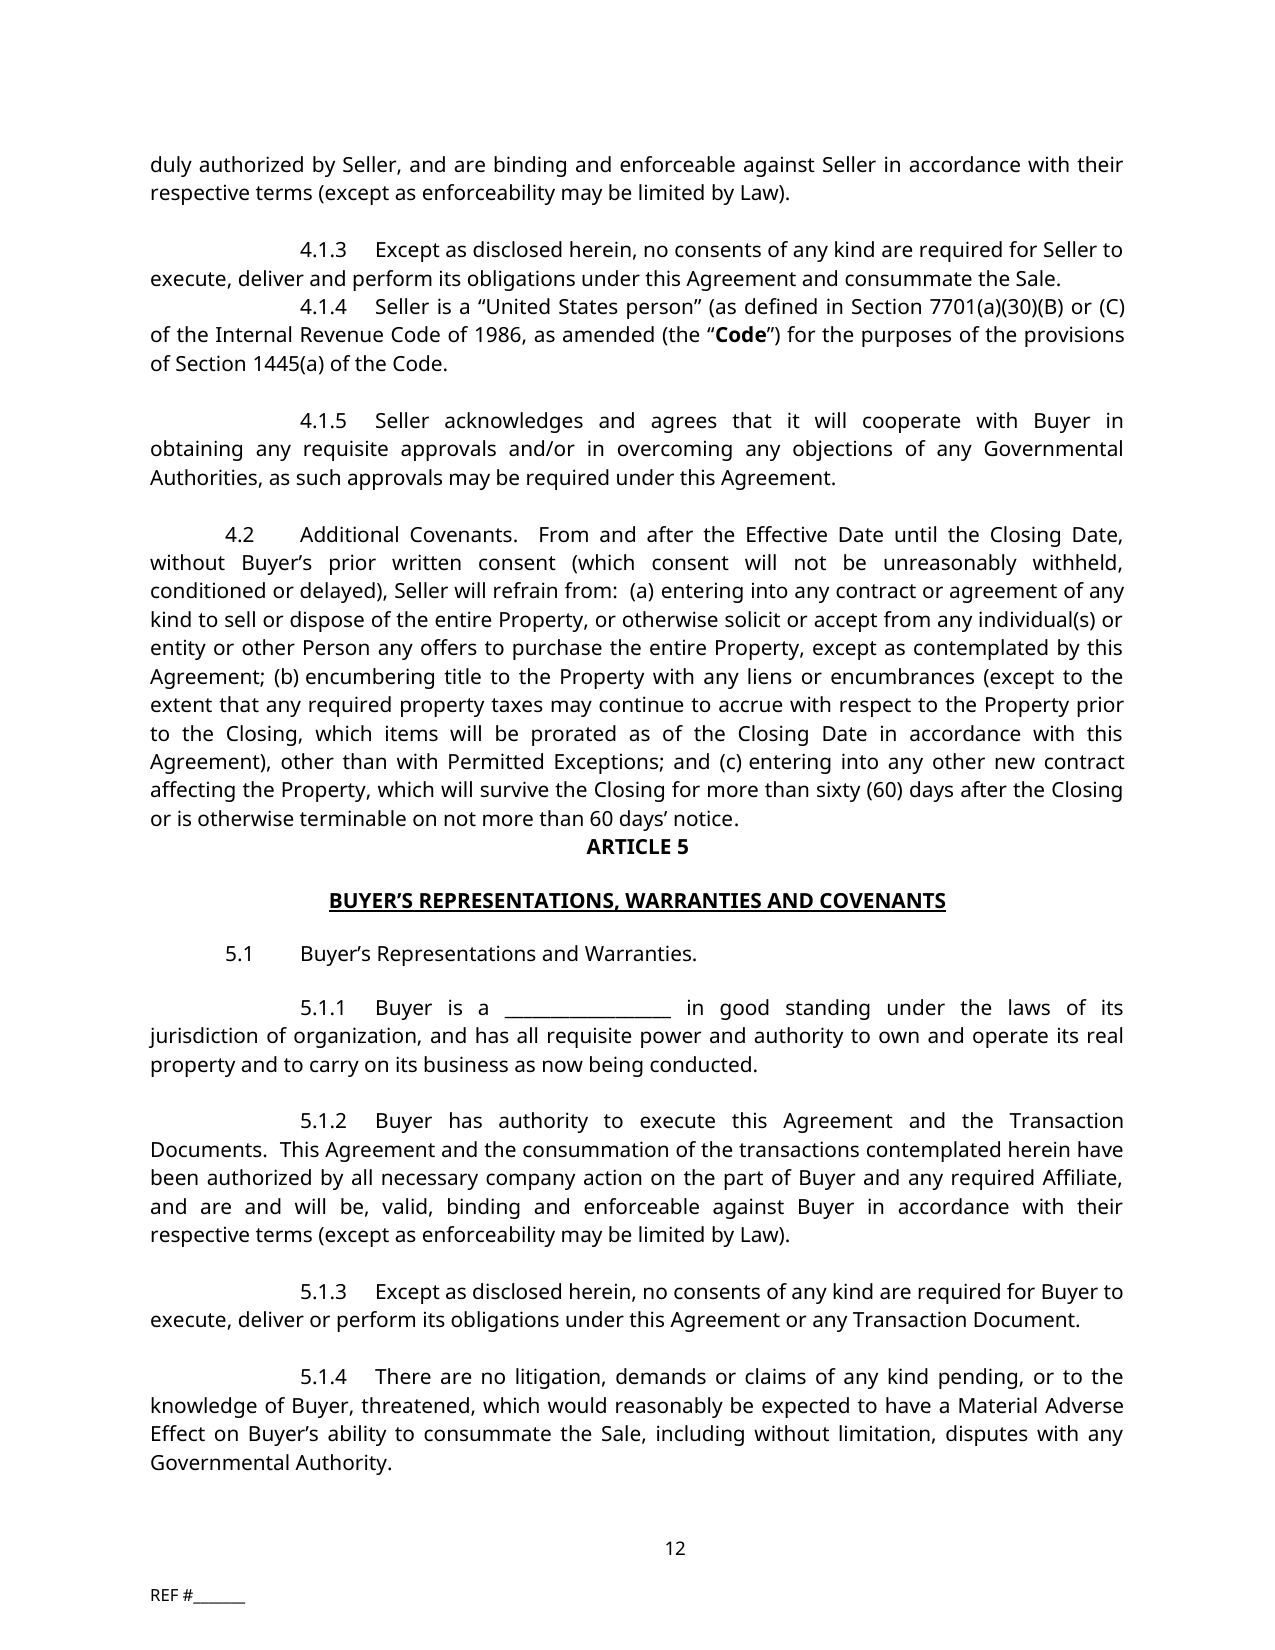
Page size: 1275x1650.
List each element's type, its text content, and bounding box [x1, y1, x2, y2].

subtitle 5.1.1 Buyer is a __________________ in good standing under the laws of its jurisdiction of organization, and has all requisite power and authority to own and operate its real property and to carry on its business as now being conducted. [150, 993, 1125, 1078]
subtitle 5.1.4 There are no litigation, demands or claims of any kind pending, or to the knowledge of Buyer, threatened, which would reasonably be expected to have a Material Adverse Effect on Buyer’s ability to consummate the Sale, including without limitation, disputes with any Governmental Authority. [150, 1362, 1125, 1476]
subtitle 4.1.3 Except as disclosed herein, no consents of any kind are required for Seller to execute, deliver and perform its obligations under this Agreement and consummate the Sale. [150, 235, 1125, 292]
subtitle 5.1 Buyer’s Representations and Warranties. [141, 939, 1125, 968]
subtitle 4.1.5 Seller acknowledges and agrees that it will cooperate with Buyer in obtaining any requisite approvals and/or in overcoming any objections of any Governmental Authorities, as such approvals may be required under this Agreement. [150, 406, 1125, 491]
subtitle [150, 150, 1125, 207]
subtitle 5.1.2 Buyer has authority to execute this Agreement and the Transaction Documents. This Agreement and the consummation of the transactions contemplated herein have been authorized by all necessary company action on the part of Buyer and any required Affiliate, and are and will be, valid, binding and enforceable against Buyer in accordance with their respective terms (except as enforceability may be limited by Law). [150, 1107, 1125, 1249]
subtitle BUYER’S REPRESENTATIONS, WARRANTIES AND COVENANTS [150, 886, 1125, 914]
subtitle 4.2 Additional Covenants. From and after the Effective Date until the Closing Date, without Buyer’s prior written consent (which consent will not be unreasonably withheld, conditioned or delayed), Seller will refrain from: (a) entering into any contract or agreement of any kind to sell or dispose of the entire Property, or otherwise solicit or accept from any individual(s) or entity or other Person any offers to purchase the entire Property, except as contemplated by this Agreement; (b) encumbering title to the Property with any liens or encumbrances (except to the extent that any required property taxes may continue to accrue with respect to the Property prior to the Closing, which items will be prorated as of the Closing Date in accordance with this Agreement), other than with Permitted Exceptions; and (c) entering into any other new contract affecting the Property, which will survive the Closing for more than sixty (60) days after the Closing or is otherwise terminable on not more than 60 days’ notice. [150, 520, 1125, 832]
subtitle 5.1.3 Except as disclosed herein, no consents of any kind are required for Buyer to execute, deliver or perform its obligations under this Agreement or any Transaction Document. [150, 1277, 1125, 1334]
subtitle 4.1.4 Seller is a “United States person” (as defined in Section 7701(a)(30)(B) or (C) of the Internal Revenue Code of 1986, as amended (the “Code”) for the purposes of the provisions of Section 1445(a) of the Code. [150, 292, 1125, 377]
subtitle ARTICLE 5 [150, 832, 1125, 861]
